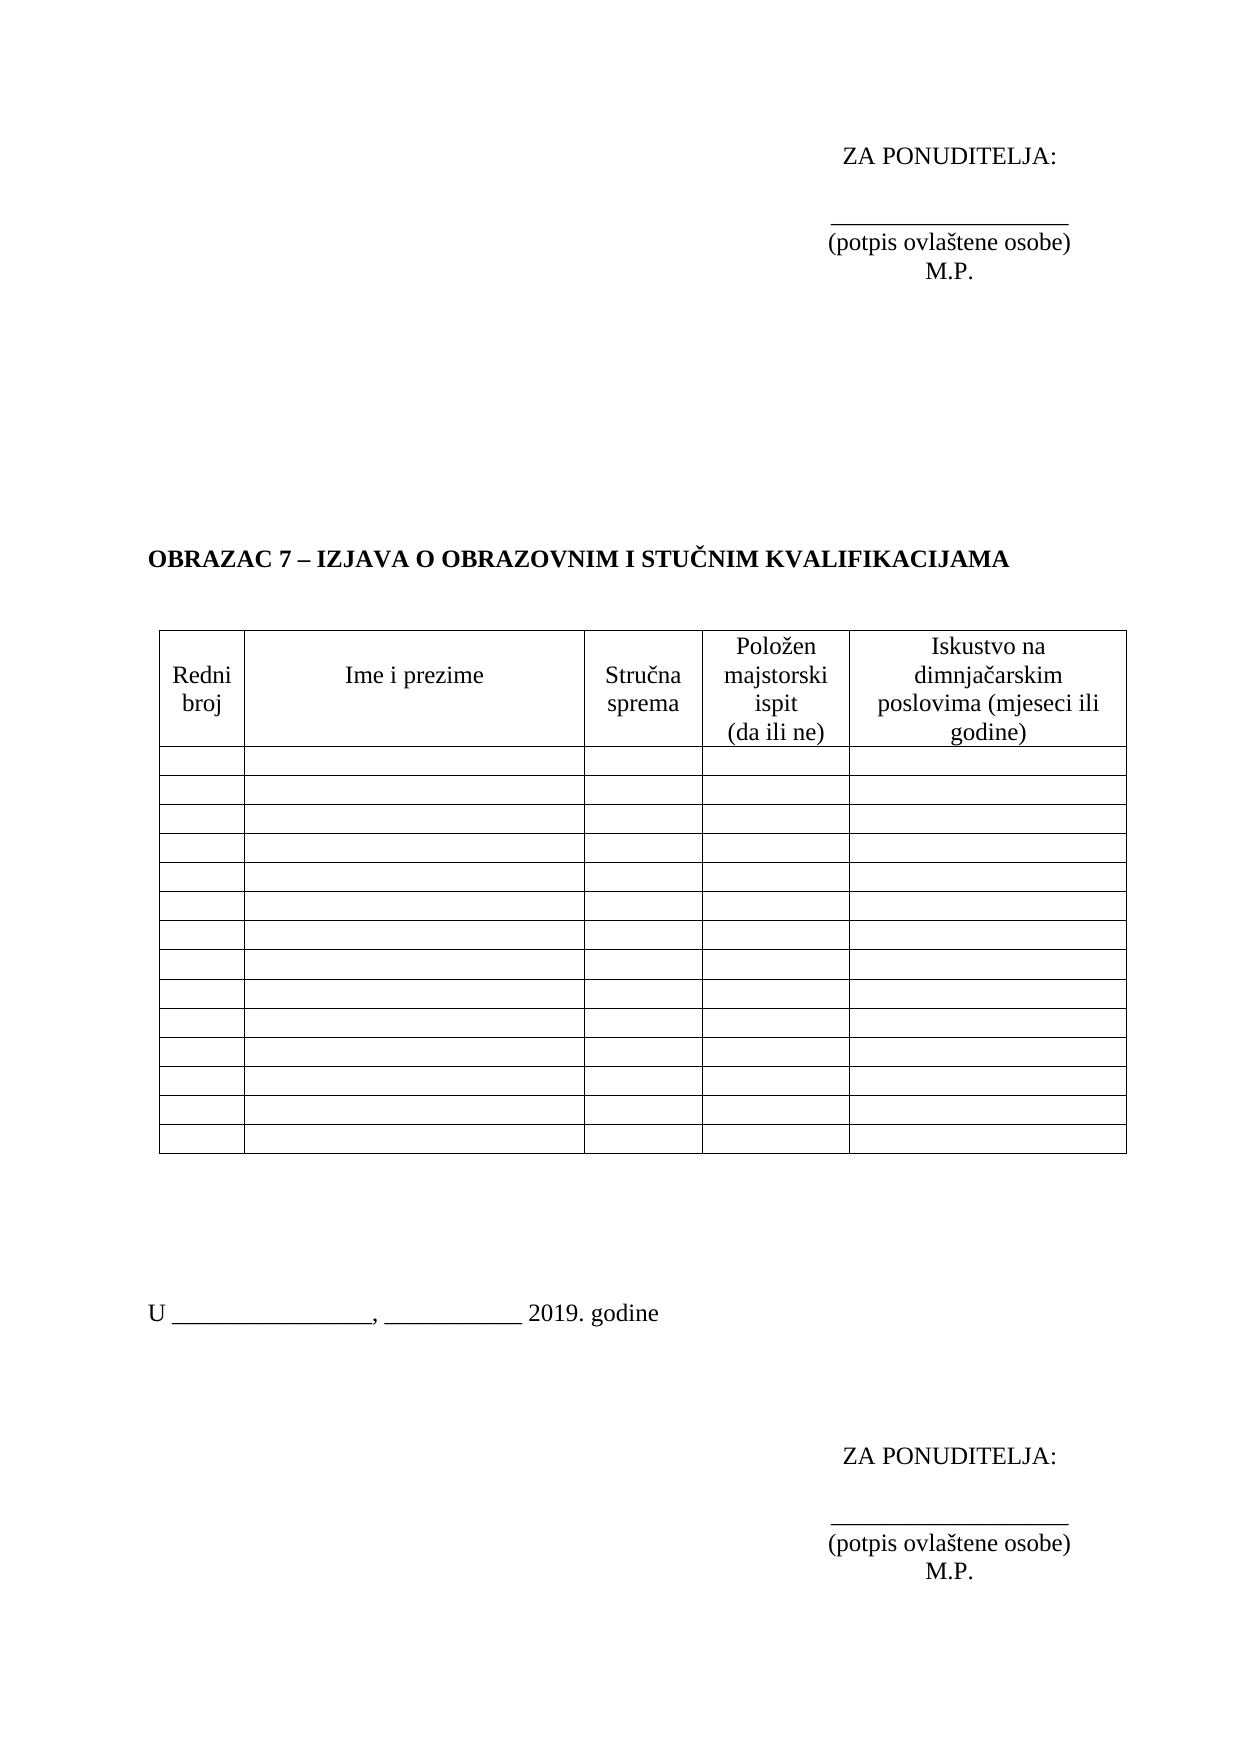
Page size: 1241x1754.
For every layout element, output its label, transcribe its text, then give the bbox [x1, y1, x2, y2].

table_cell [160, 950, 244, 978]
table_cell [703, 980, 849, 1007]
text ___________________ [811, 199, 1087, 227]
table_cell [850, 1067, 1126, 1095]
table_cell [850, 834, 1126, 862]
table_cell [703, 1009, 849, 1037]
text U ________________, ___________ 2019. godine [148, 1298, 1087, 1326]
table_cell [245, 1096, 584, 1124]
text M.P. [811, 1556, 1087, 1585]
table_cell [850, 1096, 1126, 1124]
table_cell [703, 863, 849, 891]
table_cell [585, 834, 702, 862]
table_cell [850, 776, 1126, 804]
table_cell [850, 892, 1126, 920]
table_cell [245, 1038, 584, 1066]
table_cell [245, 776, 584, 804]
table_cell [703, 776, 849, 804]
table_cell [160, 1038, 244, 1066]
table_cell [160, 1009, 244, 1037]
table_cell [245, 892, 584, 920]
table_cell [585, 1125, 702, 1153]
table_cell [585, 980, 702, 1007]
table_cell [703, 950, 849, 978]
table_cell [160, 980, 244, 1007]
table_header Redni broj [160, 631, 244, 746]
table_cell [160, 747, 244, 775]
table_cell [703, 1067, 849, 1095]
table_cell [850, 1125, 1126, 1153]
table_cell [585, 1067, 702, 1095]
table_cell [245, 921, 584, 949]
text (potpis ovlaštene osobe) [811, 227, 1087, 256]
table_header Stručna sprema [585, 631, 702, 746]
table_cell [160, 1096, 244, 1124]
table_cell [850, 805, 1126, 833]
table_cell [703, 1038, 849, 1066]
table_cell [850, 1038, 1126, 1066]
table_cell [850, 1009, 1126, 1037]
text ___________________ [811, 1499, 1087, 1528]
table_cell [850, 921, 1126, 949]
table_cell [585, 921, 702, 949]
table_cell [703, 834, 849, 862]
table_cell [160, 863, 244, 891]
table_cell [703, 1125, 849, 1153]
table_header Iskustvo na dimnjačarskim poslovima (mjeseci ili godine) [850, 631, 1126, 746]
table_cell [160, 892, 244, 920]
table_cell [850, 980, 1126, 1007]
table_cell [160, 1067, 244, 1095]
text OBRAZAC 7 – IZJAVA O OBRAZOVNIM I STUČNIM KVALIFIKACIJAMA [148, 544, 1087, 572]
table_cell [160, 805, 244, 833]
table_cell [245, 1067, 584, 1095]
table_cell [245, 950, 584, 978]
table_cell [703, 921, 849, 949]
table_cell [585, 863, 702, 891]
text (potpis ovlaštene osobe) [811, 1528, 1087, 1556]
table_cell [585, 1038, 702, 1066]
table_cell [850, 747, 1126, 775]
table_cell [585, 805, 702, 833]
table_cell [703, 1096, 849, 1124]
table_cell [160, 1125, 244, 1153]
table_cell [245, 863, 584, 891]
table_cell [585, 1096, 702, 1124]
table_header Ime i prezime [245, 631, 584, 746]
text ZA PONUDITELJA: [811, 141, 1087, 170]
table_cell [245, 980, 584, 1007]
table_cell [245, 805, 584, 833]
table_cell [585, 950, 702, 978]
table_cell [160, 834, 244, 862]
table_cell [703, 805, 849, 833]
table_cell [585, 776, 702, 804]
table_cell [245, 747, 584, 775]
table_cell [703, 747, 849, 775]
table_cell [245, 1125, 584, 1153]
table_cell [850, 863, 1126, 891]
table_cell [160, 921, 244, 949]
table_cell [585, 747, 702, 775]
table_cell [850, 950, 1126, 978]
text M.P. [811, 256, 1087, 285]
table_cell [703, 892, 849, 920]
table_cell [160, 776, 244, 804]
table_cell [245, 834, 584, 862]
table_cell [245, 1009, 584, 1037]
table_cell [585, 1009, 702, 1037]
table_header Položen majstorski ispit (da ili ne) [703, 631, 849, 746]
table_cell [585, 892, 702, 920]
text ZA PONUDITELJA: [811, 1441, 1087, 1470]
